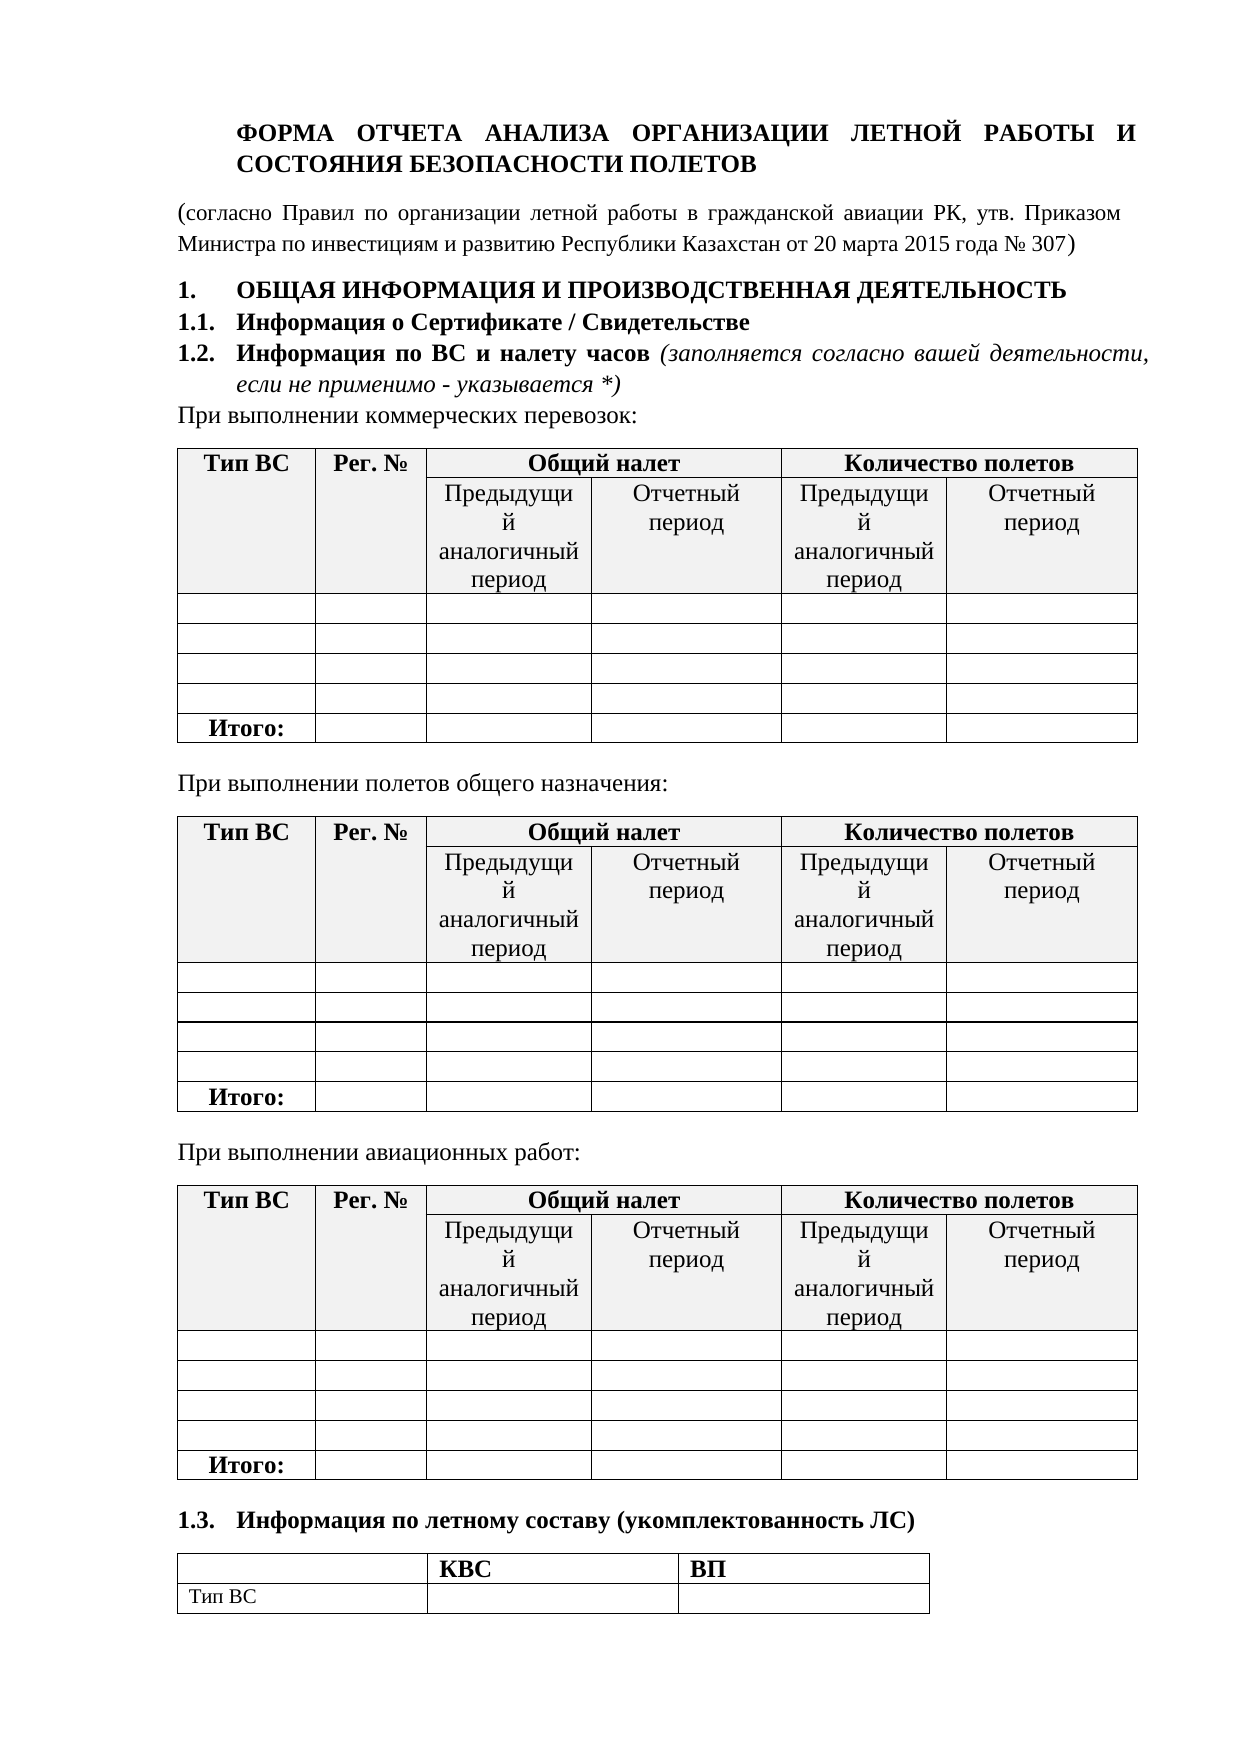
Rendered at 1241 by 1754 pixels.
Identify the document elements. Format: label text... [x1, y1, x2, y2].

table_header Количество полетов [782, 817, 1137, 846]
table_cell Итого: [178, 1451, 315, 1479]
table_cell Отчетный период [592, 478, 781, 593]
table_cell [178, 1331, 315, 1360]
table_cell Предыдущий аналогичный период [427, 847, 591, 962]
table_cell [178, 1023, 315, 1051]
table_cell [427, 1421, 591, 1449]
table_header Тип ВС [178, 817, 315, 962]
table_cell [178, 1391, 315, 1420]
table_cell [316, 684, 426, 712]
list Информация по ВС и налету часов (заполняется согласно вашей деятельности, если не применимо - указывается *) [177, 338, 1152, 397]
table_cell [427, 963, 591, 992]
table_cell [427, 594, 591, 623]
table_cell [782, 714, 946, 742]
table_header Рег. № [316, 817, 426, 962]
table_cell [782, 963, 946, 992]
table_cell [316, 714, 426, 742]
table_cell [782, 993, 946, 1021]
table_cell [782, 594, 946, 623]
table_cell [782, 1451, 946, 1479]
table_header Рег. № [316, 449, 426, 593]
table_cell Итого: [178, 714, 315, 742]
table_cell [782, 1331, 946, 1360]
table_cell [316, 1023, 426, 1051]
table_cell [427, 684, 591, 712]
table_cell [178, 993, 315, 1021]
table_cell [782, 1052, 946, 1081]
table_cell [316, 1082, 426, 1111]
table_cell [782, 1361, 946, 1390]
table_cell [947, 654, 1137, 683]
table_cell Отчетный период [592, 847, 781, 962]
table_cell [428, 1584, 678, 1613]
table_header Рег. № [316, 1186, 426, 1330]
table_cell [782, 684, 946, 712]
table_cell [427, 1331, 591, 1360]
table_header Тип ВС [178, 1186, 315, 1330]
table_cell [427, 1391, 591, 1420]
table_cell [592, 1451, 781, 1479]
table_cell [427, 1023, 591, 1051]
table_cell [316, 1052, 426, 1081]
table_cell [947, 1391, 1137, 1420]
table_cell [316, 1451, 426, 1479]
table_cell [592, 1052, 781, 1081]
table_cell [178, 1052, 315, 1081]
table_cell [782, 1023, 946, 1051]
table_cell Предыдущий аналогичный период [782, 478, 946, 593]
text ФОРМА ОТЧЕТА АНАЛИЗА ОРГАНИЗАЦИИ ЛЕТНОЙ РАБОТЫ И СОСТОЯНИЯ БЕЗОПАСНОСТИ ПОЛЕТОВ [236, 118, 1137, 178]
table_header [178, 1554, 427, 1583]
list При выполнении коммерческих перевозок: [177, 400, 1152, 428]
table_cell [592, 1331, 781, 1360]
table_cell [178, 684, 315, 712]
table_cell Предыдущий аналогичный период [782, 847, 946, 962]
table_cell [427, 993, 591, 1021]
table_header Общий налет [427, 817, 781, 846]
table_cell [316, 594, 426, 623]
table_cell Предыдущий аналогичный период [427, 478, 591, 593]
table_header Количество полетов [782, 449, 1137, 477]
table_cell [782, 1082, 946, 1111]
text При выполнении полетов общего назначения: [177, 768, 1152, 797]
table_cell [592, 714, 781, 742]
table_cell [592, 1023, 781, 1051]
text (согласно Правил по организации летной работы в гражданской авиации РК, утв. Приказом Министра по инвестициям и развитию Республики Казахстан от 20 марта 2015 года № 307) [177, 197, 1122, 257]
table_cell [592, 684, 781, 712]
table_cell Отчетный период [592, 1215, 781, 1330]
table_header Общий налет [427, 449, 781, 477]
list Информация о Сертификате / Свидетельстве [177, 307, 1152, 335]
table_cell [316, 963, 426, 992]
table_cell [178, 963, 315, 992]
table_cell [178, 1361, 315, 1390]
table_cell Отчетный период [947, 847, 1137, 962]
table_cell [947, 1361, 1137, 1390]
table_cell [592, 1391, 781, 1420]
text При выполнении авиационных работ: [177, 1137, 1152, 1166]
table_cell [947, 1023, 1137, 1051]
table_cell [178, 624, 315, 653]
table_cell [782, 654, 946, 683]
table_cell [947, 993, 1137, 1021]
table_cell [782, 1421, 946, 1449]
table_cell [178, 1584, 427, 1613]
table_cell [592, 1082, 781, 1111]
table_cell Предыдущий аналогичный период [782, 1215, 946, 1330]
table_cell [947, 1331, 1137, 1360]
table_header Тип ВС [178, 449, 315, 593]
table_cell Отчетный период [947, 478, 1137, 593]
table_cell [178, 1421, 315, 1449]
table_cell [782, 624, 946, 653]
table_cell [316, 1391, 426, 1420]
table_cell [316, 654, 426, 683]
list Информация по летному составу (укомплектованность ЛС) [177, 1505, 1152, 1534]
table_cell Предыдущий аналогичный период [427, 1215, 591, 1330]
table_cell [427, 624, 591, 653]
table_cell [947, 1082, 1137, 1111]
table_cell [947, 684, 1137, 712]
table_header Количество полетов [782, 1186, 1137, 1214]
table_cell [592, 1361, 781, 1390]
table_cell [592, 654, 781, 683]
table_cell [947, 594, 1137, 623]
table_cell [316, 1331, 426, 1360]
table_cell [947, 1421, 1137, 1449]
table_cell [316, 1361, 426, 1390]
table_cell [947, 963, 1137, 992]
table_cell [592, 1421, 781, 1449]
table_cell [592, 963, 781, 992]
table_cell [782, 1391, 946, 1420]
table_cell [947, 624, 1137, 653]
table_cell [947, 1451, 1137, 1479]
table_cell [592, 594, 781, 623]
table_cell [427, 1082, 591, 1111]
table_cell [316, 1421, 426, 1449]
table_cell [427, 714, 591, 742]
table_header ВП [679, 1554, 929, 1583]
table_cell [316, 993, 426, 1021]
table_cell [679, 1584, 929, 1613]
table_cell [947, 1052, 1137, 1081]
table_header Общий налет [427, 1186, 781, 1214]
list ОБЩАЯ ИНФОРМАЦИЯ И ПРОИЗВОДСТВЕННАЯ ДЕЯТЕЛЬНОСТЬ [177, 276, 1152, 304]
table_cell [592, 624, 781, 653]
table_cell [178, 654, 315, 683]
table_cell Отчетный период [947, 1215, 1137, 1330]
table_cell [427, 654, 591, 683]
table_cell [427, 1451, 591, 1479]
table_cell [427, 1052, 591, 1081]
table_cell [592, 993, 781, 1021]
table_header КВС [428, 1554, 678, 1583]
table_cell [178, 594, 315, 623]
table_cell [316, 624, 426, 653]
table_cell [427, 1361, 591, 1390]
table_cell [947, 714, 1137, 742]
table_cell Итого: [178, 1082, 315, 1111]
